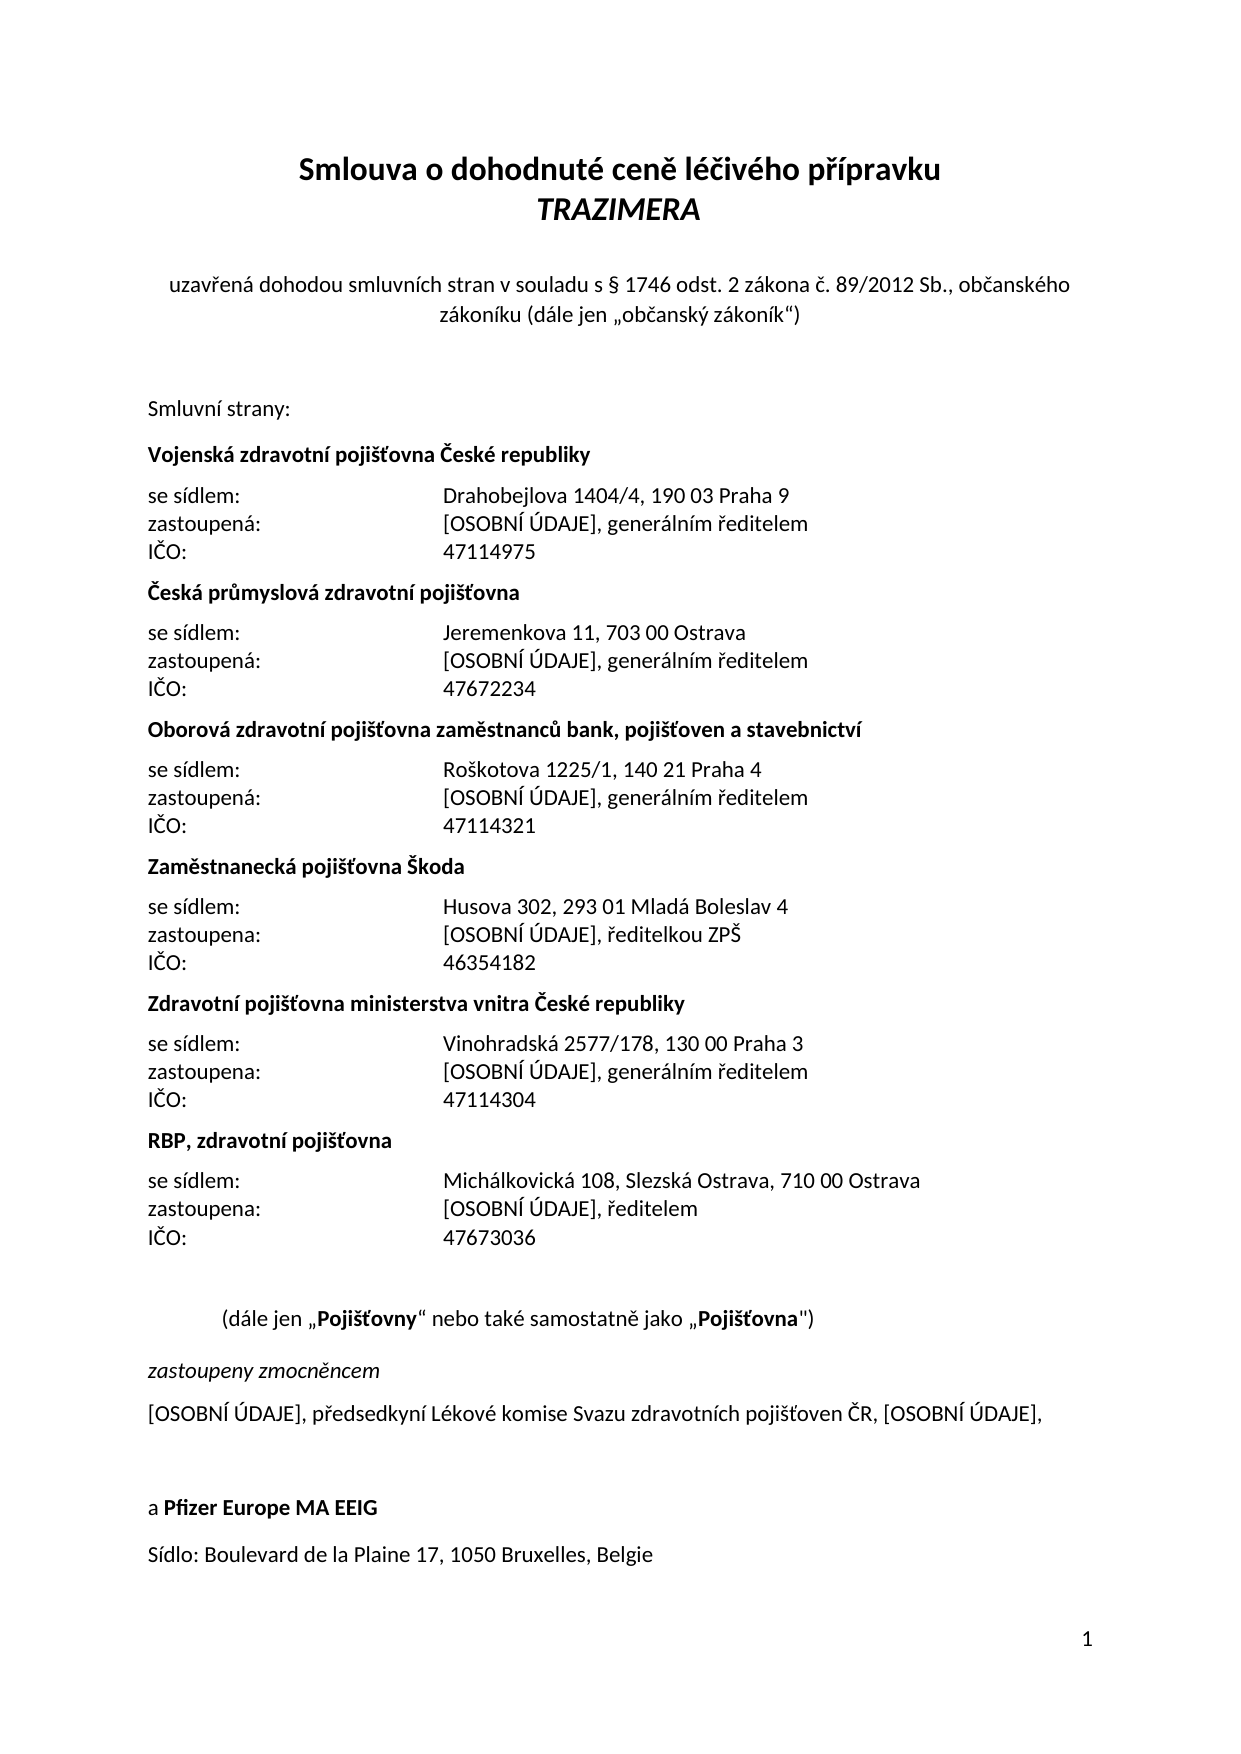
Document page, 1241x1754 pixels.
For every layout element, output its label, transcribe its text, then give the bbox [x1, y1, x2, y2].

text [OSOBNÍ ÚDAJE], předsedkyní Lékové komise Svazu zdravotních pojišťoven ČR, [OSOBNÍ ÚDAJE], [148, 1399, 1093, 1427]
text Česká průmyslová zdravotní pojišťovna [148, 578, 1093, 606]
text IČO: 47673036 [148, 1223, 1093, 1251]
text se sídlem: Jeremenkova 11, 703 00 Ostrava [148, 618, 1093, 646]
text se sídlem: Vinohradská 2577/178, 130 00 Praha 3 [148, 1029, 1093, 1057]
text zastoupena: [OSOBNÍ ÚDAJE], ředitelkou ZPŠ [148, 920, 1093, 948]
text RBP, zdravotní pojišťovna [148, 1126, 1093, 1154]
text se sídlem: Michálkovická 108, Slezská Ostrava, 710 00 Ostrava [148, 1167, 1093, 1194]
text Sídlo: Boulevard de la Plaine 17, 1050 Bruxelles, Belgie [148, 1540, 1093, 1568]
text TRAZIMERA [148, 188, 1093, 229]
text a Pfizer Europe MA EEIG [148, 1493, 1093, 1521]
text Oborová zdravotní pojišťovna zaměstnanců bank, pojišťoven a stavebnictví [148, 715, 1093, 743]
text IČO: 46354182 [148, 948, 1093, 976]
text IČO: 47114304 [148, 1086, 1093, 1113]
text zastoupená: [OSOBNÍ ÚDAJE], generálním ředitelem [148, 509, 1093, 537]
text zastoupená: [OSOBNÍ ÚDAJE], generálním ředitelem [148, 783, 1093, 811]
text (dále jen „Pojišťovny“ nebo také samostatně jako „Pojišťovna") [148, 1304, 1093, 1332]
text zastoupena: [OSOBNÍ ÚDAJE], ředitelem [148, 1194, 1093, 1223]
text zastoupena: [OSOBNÍ ÚDAJE], generálním ředitelem [148, 1057, 1093, 1086]
text Smluvní strany: [148, 394, 1093, 422]
text Zdravotní pojišťovna ministerstva vnitra České republiky [148, 989, 1093, 1017]
text IČO: 47114975 [148, 537, 1093, 565]
text Vojenská zdravotní pojišťovna České republiky [148, 441, 1093, 469]
text se sídlem: Husova 302, 293 01 Mladá Boleslav 4 [148, 892, 1093, 920]
text zastoupeny zmocněncem [148, 1357, 1093, 1385]
text zastoupená: [OSOBNÍ ÚDAJE], generálním ředitelem [148, 646, 1093, 674]
text Smlouva o dohodnuté ceně léčivého přípravku [148, 148, 1093, 188]
text se sídlem: Drahobejlova 1404/4, 190 03 Praha 9 [148, 481, 1093, 509]
text se sídlem: Roškotova 1225/1, 140 21 Praha 4 [148, 755, 1093, 783]
text IČO: 47114321 [148, 811, 1093, 839]
text uzavřená dohodou smluvních stran v souladu s § 1746 odst. 2 zákona č. 89/2012 Sb., občanského zákoníku (dále jen „občanský zákoník“) [148, 270, 1093, 328]
text Zaměstnanecká pojišťovna Škoda [148, 852, 1093, 880]
text IČO: 47672234 [148, 674, 1093, 702]
